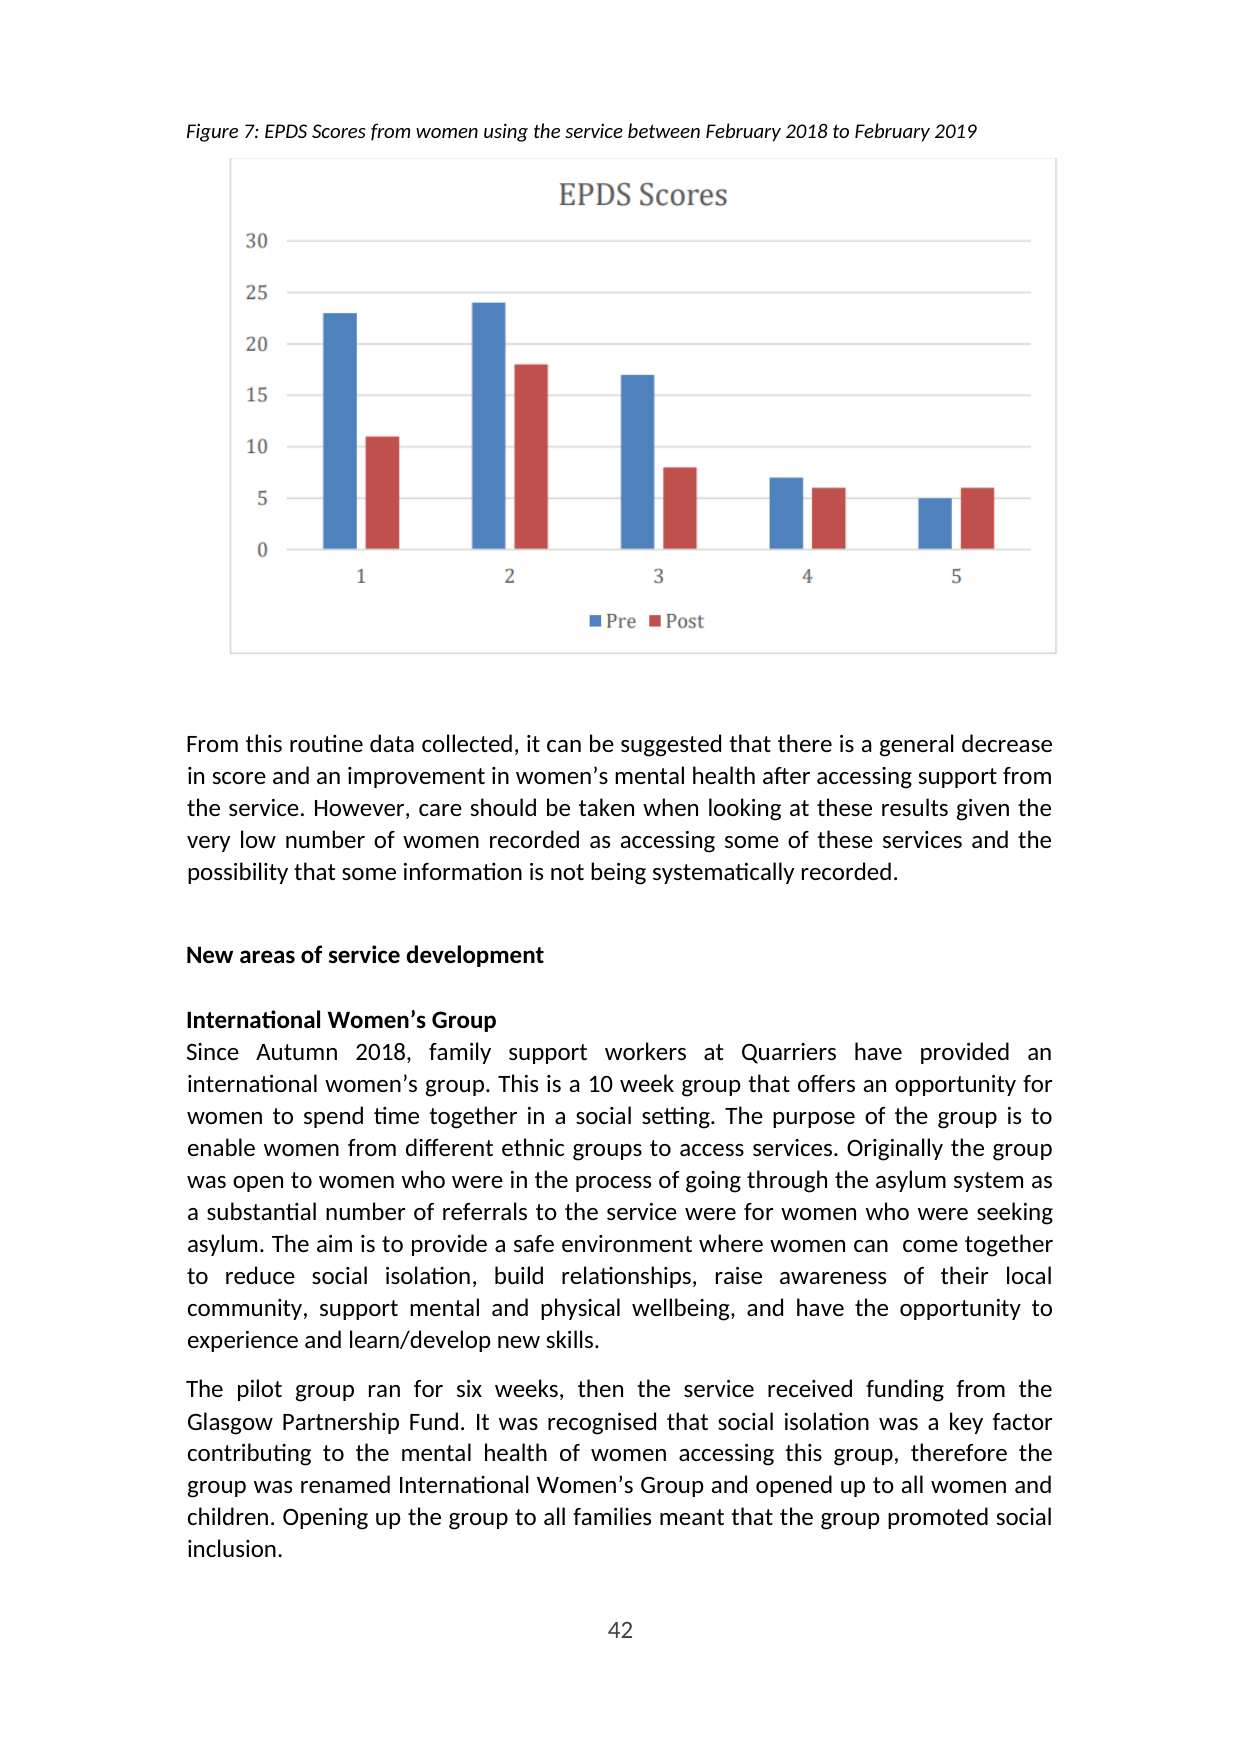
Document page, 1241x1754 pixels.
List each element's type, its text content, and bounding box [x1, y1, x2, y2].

subtitle International Women’s Group [186, 1004, 1082, 1034]
text New areas of service development [186, 939, 1082, 969]
text The pilot group ran for six weeks, then the service received funding from the Glasgow Partnership Fund. It was recognised that social isolation was a key factor contributing to the mental health of women accessing this group, therefore the group was renamed International Women’s Group and opened up to all women and children. Opening up the group to all families meant that the group promoted social inclusion. [186, 1374, 1054, 1564]
picture [185, 158, 1132, 668]
text Figure 7: EPDS Scores from women using the service between February 2018 to February 2019 [186, 118, 1054, 144]
text From this routine data collected, it can be suggested that there is a general decrease in score and an improvement in women’s mental health after accessing support from the service. However, care should be taken when looking at these results given the very low number of women recorded as accessing some of these services and the possibility that some information is not being systematically recorded. [186, 728, 1054, 887]
text Since Autumn 2018, family support workers at Quarriers have provided an international women’s group. This is a 10 week group that offers an opportunity for women to spend time together in a social setting. The purpose of the group is to enable women from different ethnic groups to access services. Originally the group was open to women who were in the process of going through the asylum system as a substantial number of referrals to the service were for women who were seeking asylum. The aim is to provide a safe environment where women can come together to reduce social isolation, build relationships, raise awareness of their local community, support mental and physical wellbeing, and have the opportunity to experience and learn/develop new skills. [186, 1036, 1054, 1354]
